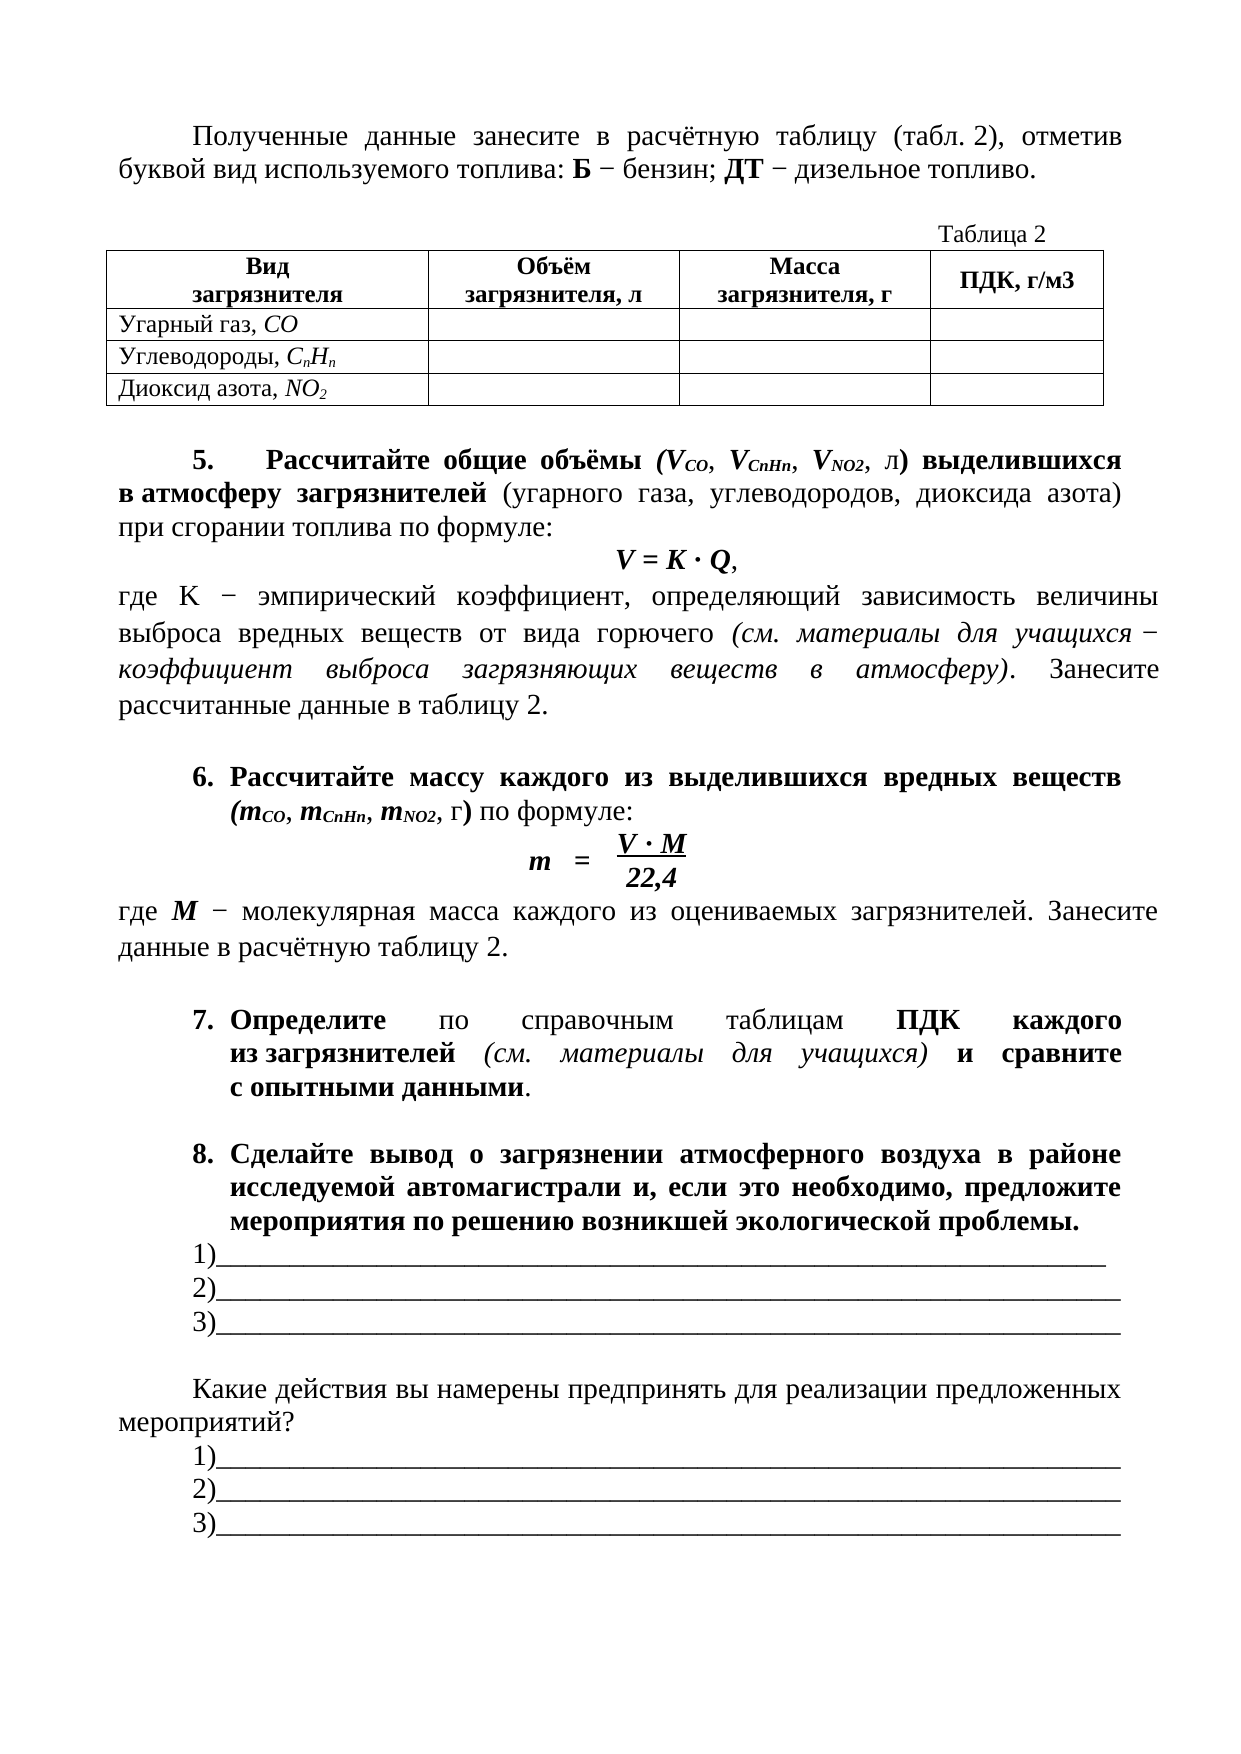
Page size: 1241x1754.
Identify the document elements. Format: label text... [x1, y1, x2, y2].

table_header ПДК, г/м3 [931, 251, 1103, 308]
table_cell [680, 374, 930, 404]
list Определите по справочным таблицам ПДК каждого из загрязнителей (см. материалы для учащихся) и сравните с опытными данными. [192, 1002, 1122, 1102]
text 1)_____________________________________________________________ [118, 1237, 1122, 1270]
table_cell [931, 309, 1103, 340]
table_header = [563, 826, 602, 893]
list Сделайте вывод о загрязнении атмосферного воздуха в районе исследуемой автомагистрали и, если это необходимо, предложите мероприятия по решению возникшей экологической проблемы. [192, 1136, 1122, 1237]
list Рассчитайте общие объёмы (VCO, VCnHn, VNO2, л) выделившихся в атмосферу загрязнителей (угарного газа, углеводородов, диоксида азота) при сгорании топлива по формуле: [118, 442, 1122, 542]
table_cell [429, 309, 679, 340]
table_cell 22,4 [602, 860, 701, 893]
table_cell Угарный газ, СО [107, 309, 428, 340]
text Таблица 2 [118, 219, 1159, 247]
text 3)______________________________________________________________ [118, 1304, 1122, 1337]
text 2)______________________________________________________________ [118, 1471, 1122, 1505]
table_cell [680, 341, 930, 372]
table_cell [429, 341, 679, 372]
text 1)______________________________________________________________ [118, 1438, 1122, 1471]
text Полученные данные занесите в расчётную таблицу (табл. 2), отметив буквой вид используемого топлива: Б − бензин; ДТ − дизельное топливо. [118, 118, 1122, 185]
table_header Вид загрязнителя [107, 251, 428, 308]
text где K − эмпирический коэффициент, определяющий зависимость величины выброса вредных веществ от вида горючего (см. материалы для учащихся − коэффициент выброса загрязняющих веществ в атмосферу). Занесите рассчитанные данные в таблицу 2. [118, 578, 1159, 721]
table_cell [429, 374, 679, 404]
text где M − молекулярная масса каждого из оцениваемых загрязнителей. Занесите данные в расчётную таблицу 2. [118, 893, 1159, 963]
text Какие действия вы намерены предпринять для реализации предложенных мероприятий? [118, 1371, 1122, 1438]
text 3)______________________________________________________________ [118, 1505, 1122, 1538]
table_header Масса загрязнителя, г [680, 251, 930, 308]
table_cell [931, 374, 1103, 404]
list Рассчитайте массу каждого из выделившихся вредных веществ (mCO, mCnHn, mNO2, г) по формуле: [192, 759, 1122, 826]
table_header V · M [602, 826, 701, 860]
text 2)______________________________________________________________ [118, 1270, 1122, 1304]
text V = K · Q, [193, 542, 1159, 576]
table_cell [680, 309, 930, 340]
table_cell Углеводороды, CnHn [107, 341, 428, 372]
table_cell [931, 341, 1103, 372]
table_header m [516, 826, 562, 893]
table_cell Диоксид азота, NO2 [107, 374, 428, 404]
table_header Объём загрязнителя, л [429, 251, 679, 308]
